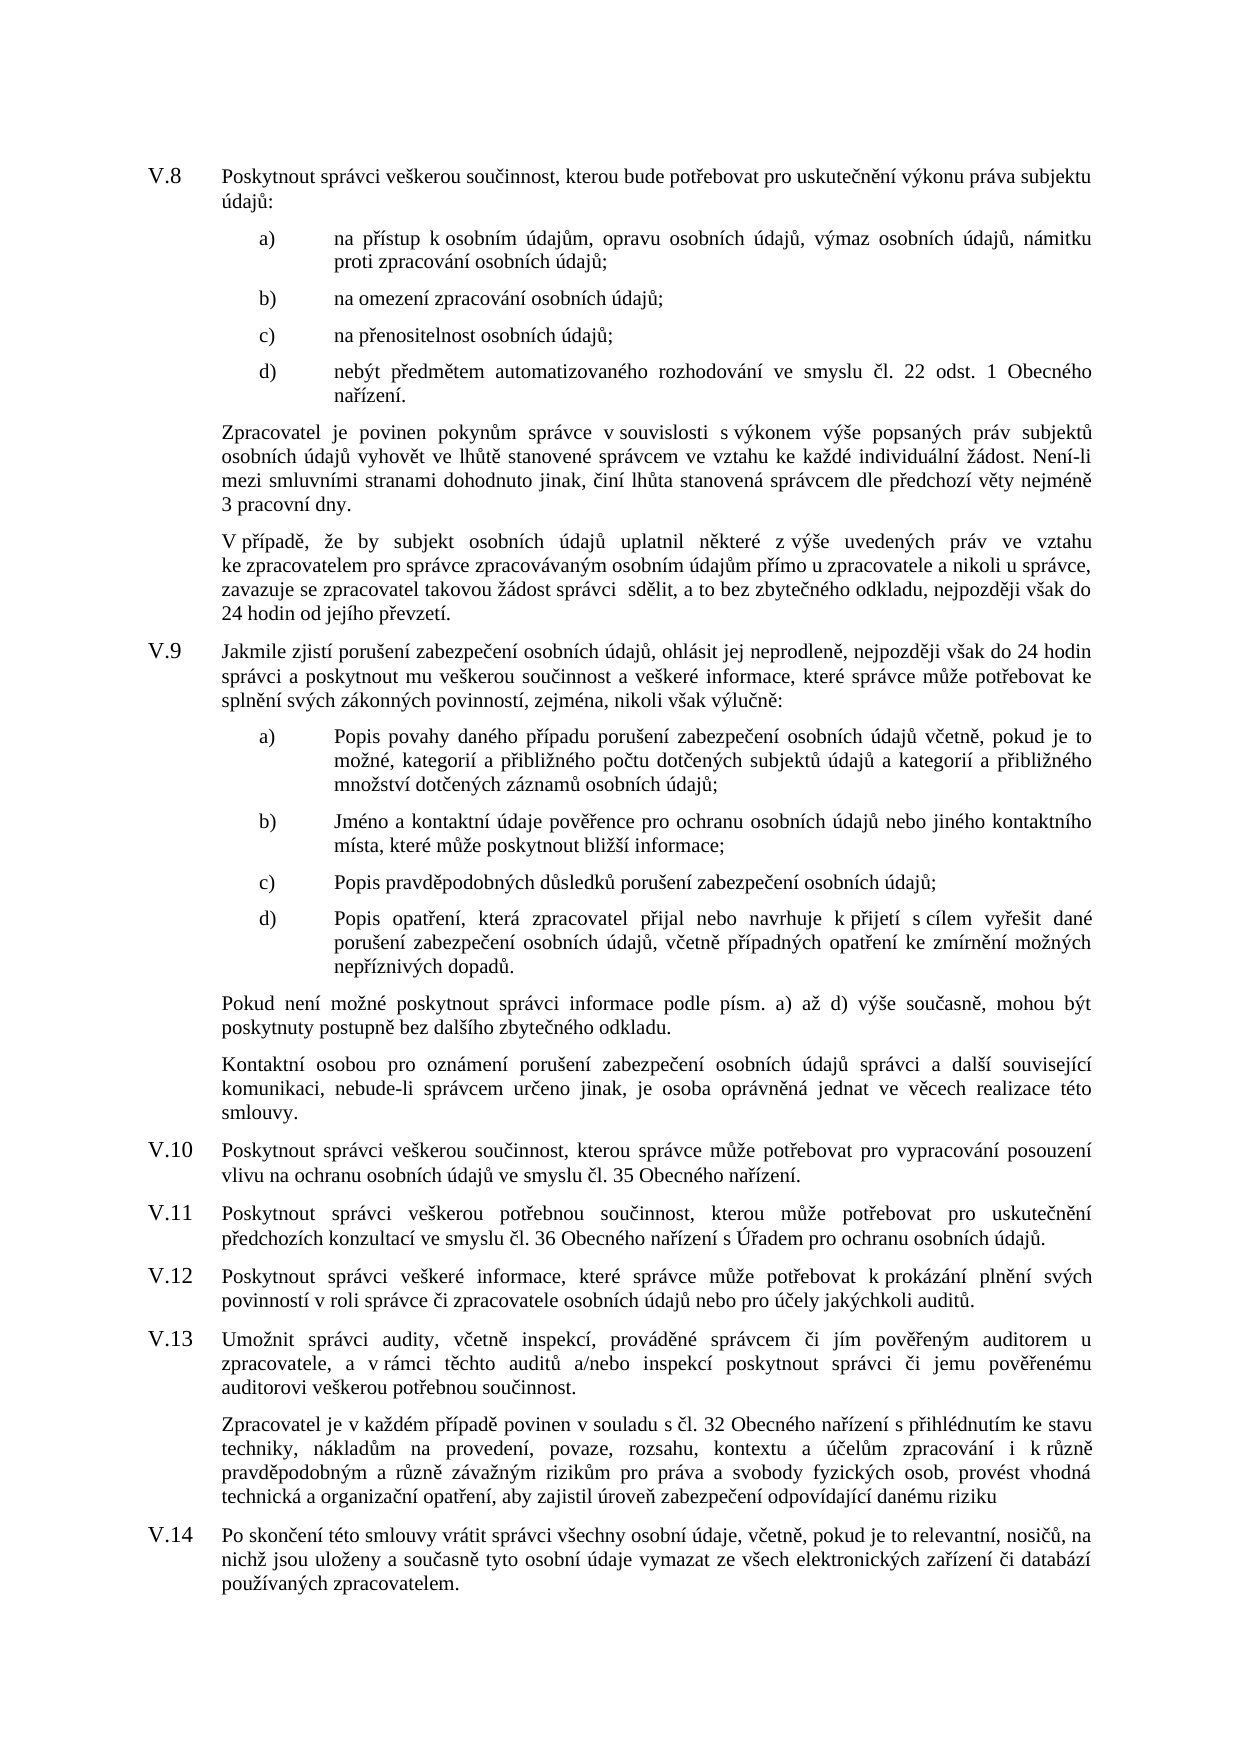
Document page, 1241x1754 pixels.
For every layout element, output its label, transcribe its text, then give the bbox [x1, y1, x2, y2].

list Jakmile zjistí porušení zabezpečení osobních údajů, ohlásit jej neprodleně, nejpozději však do 24 hodin správci a poskytnout mu veškerou součinnost a veškeré informace, které správce může potřebovat ke splnění svých zákonných povinností, zejména, nikoli však výlučně: [148, 637, 1093, 712]
list Poskytnout správci veškerou součinnost, kterou správce může potřebovat pro vypracování posouzení vlivu na ochranu osobních údajů ve smyslu čl. 35 Obecného nařízení. [148, 1136, 1093, 1187]
list Poskytnout správci veškeré informace, které správce může potřebovat k prokázání plnění svých povinností v roli správce či zpracovatele osobních údajů nebo pro účely jakýchkoli auditů. [148, 1262, 1093, 1312]
list Umožnit správci audity, včetně inspekcí, prováděné správcem či jím pověřeným auditorem u zpracovatele, a v rámci těchto auditů a/nebo inspekcí poskytnout správci či jemu pověřenému auditorovi veškerou potřebnou součinnost. [148, 1325, 1093, 1399]
text V případě, že by subjekt osobních údajů uplatnil některé z výše uvedených práv ve vztahu ke zpracovatelem pro správce zpracovávaným osobním údajům přímo u zpracovatele a nikoli u správce, zavazuje se zpracovatel takovou žádost správci sdělit, a to bez zbytečného odkladu, nejpozději však do 24 hodin od jejího převzetí. [221, 528, 1093, 625]
list nebýt předmětem automatizovaného rozhodování ve smyslu čl. 22 odst. 1 Obecného nařízení. [259, 359, 1093, 407]
list Poskytnout správci veškerou potřebnou součinnost, kterou může potřebovat pro uskutečnění předchozích konzultací ve smyslu čl. 36 Obecného nařízení s Úřadem pro ochranu osobních údajů. [148, 1199, 1093, 1249]
list Popis pravděpodobných důsledků porušení zabezpečení osobních údajů; [259, 869, 1093, 894]
text Kontaktní osobou pro oznámení porušení zabezpečení osobních údajů správci a další související komunikaci, nebude-li správcem určeno jinak, je osoba oprávněná jednat ve věcech realizace této smlouvy. [221, 1051, 1093, 1124]
list Popis opatření, která zpracovatel přijal nebo navrhuje k přijetí s cílem vyřešit dané porušení zabezpečení osobních údajů, včetně případných opatření ke zmírnění možných nepříznivých dopadů. [259, 906, 1093, 978]
list na přenositelnost osobních údajů; [259, 323, 1093, 347]
text Pokud není možné poskytnout správci informace podle písm. a) až d) výše současně, mohou být poskytnuty postupně bez dalšího zbytečného odkladu. [221, 991, 1093, 1039]
text Zpracovatel je povinen pokynům správce v souvislosti s výkonem výše popsaných práv subjektů osobních údajů vyhovět ve lhůtě stanovené správcem ve vztahu ke každé individuální žádost. Není-li mezi smluvními stranami dohodnuto jinak, činí lhůta stanovená správcem dle předchozí věty nejméně 3 pracovní dny. [221, 420, 1093, 516]
list na přístup k osobním údajům, opravu osobních údajů, výmaz osobních údajů, námitku proti zpracování osobních údajů; [259, 225, 1093, 273]
list Jméno a kontaktní údaje pověřence pro ochranu osobních údajů nebo jiného kontaktního místa, které může poskytnout bližší informace; [259, 809, 1093, 857]
list Popis povahy daného případu porušení zabezpečení osobních údajů včetně, pokud je to možné, kategorií a přibližného počtu dotčených subjektů údajů a kategorií a přibližného množství dotčených záznamů osobních údajů; [259, 724, 1093, 796]
list Poskytnout správci veškerou součinnost, kterou bude potřebovat pro uskutečnění výkonu práva subjektu údajů: [148, 162, 1093, 213]
text Zpracovatel je v každém případě povinen v souladu s čl. 32 Obecného nařízení s přihlédnutím ke stavu techniky, nákladům na provedení, povaze, rozsahu, kontextu a účelům zpracování i k různě pravděpodobným a různě závažným rizikům pro práva a svobody fyzických osob, provést vhodná technická a organizační opatření, aby zajistil úroveň zabezpečení odpovídající danému riziku [221, 1412, 1093, 1508]
list na omezení zpracování osobních údajů; [259, 286, 1093, 310]
list Po skončení této smlouvy vrátit správci všechny osobní údaje, včetně, pokud je to relevantní, nosičů, na nichž jsou uloženy a současně tyto osobní údaje vymazat ze všech elektronických zařízení či databází používaných zpracovatelem. [148, 1521, 1093, 1595]
